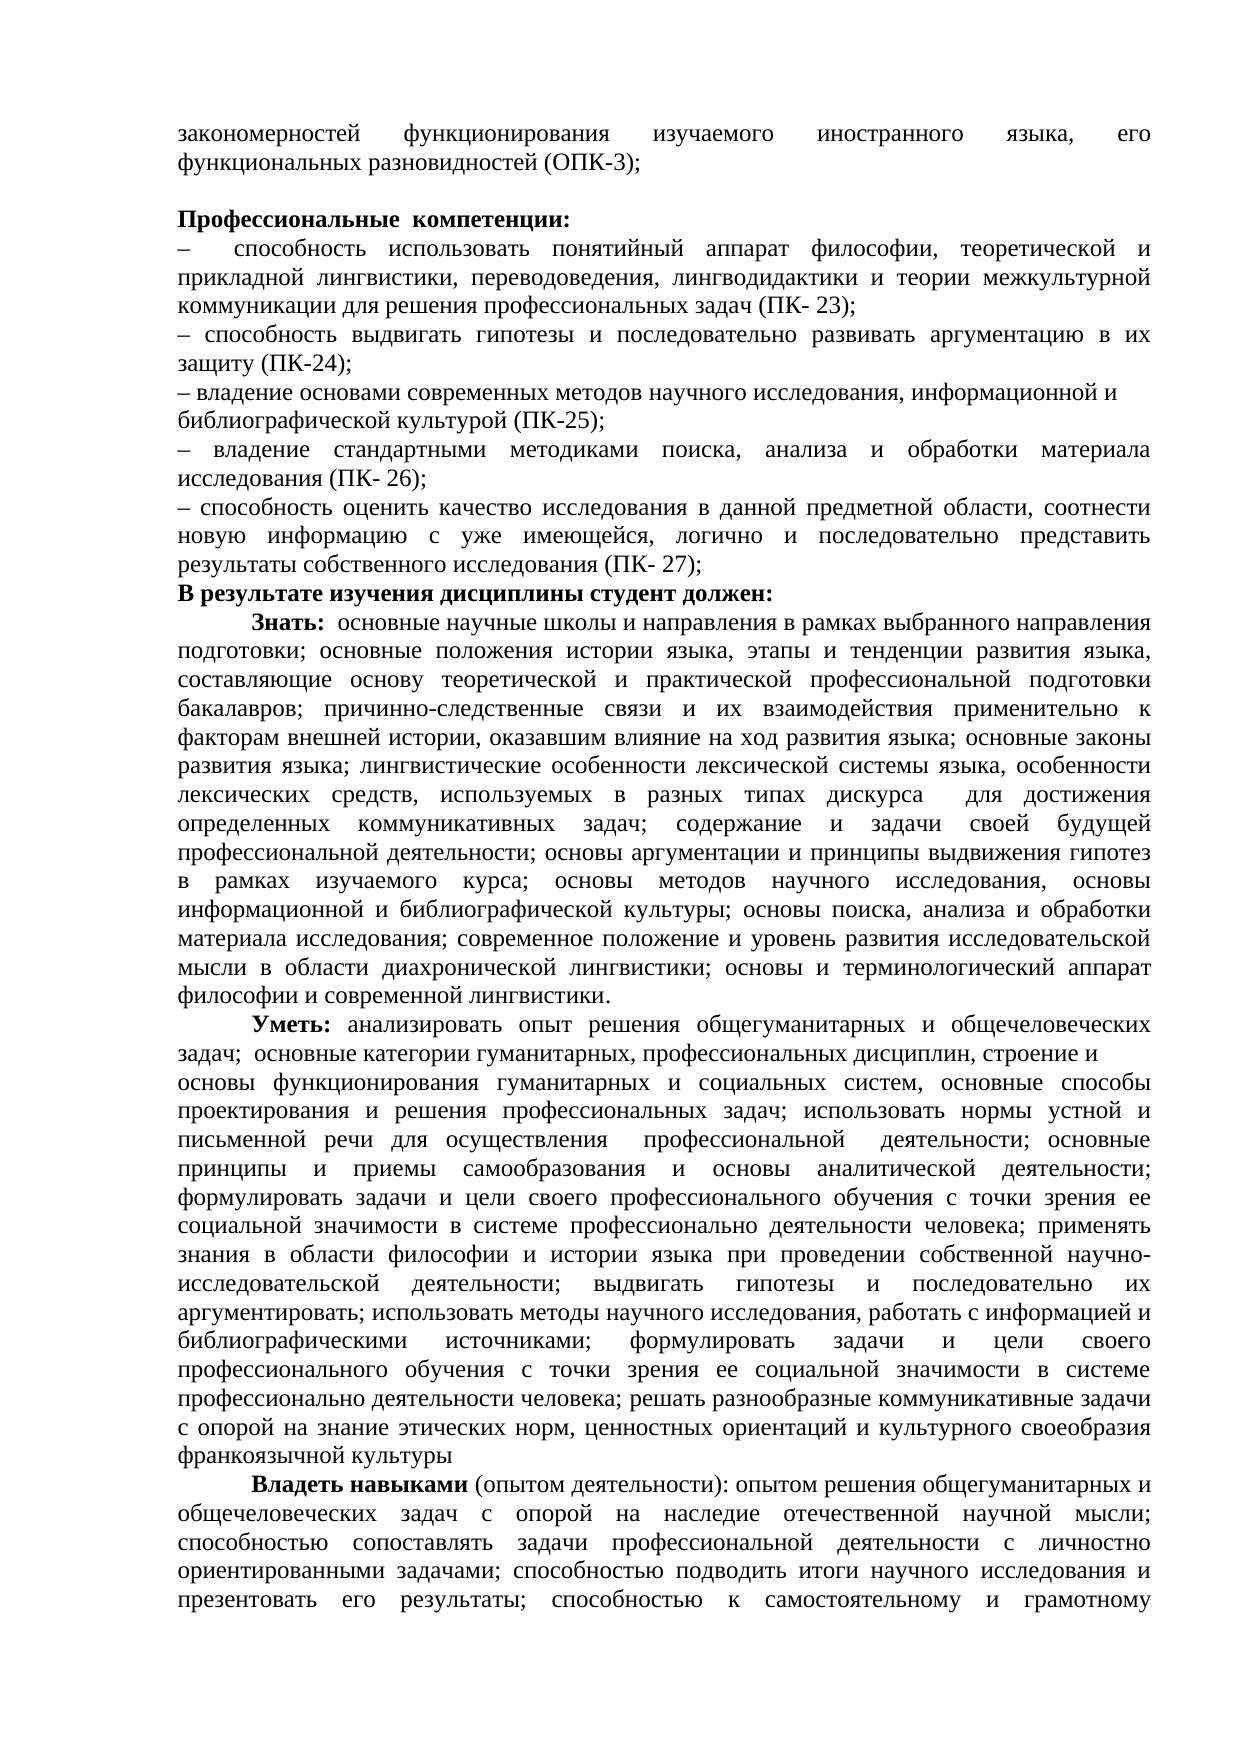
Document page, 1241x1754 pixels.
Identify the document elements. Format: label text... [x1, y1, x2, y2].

text основы функционирования гуманитарных и социальных систем, основные способы проектирования и решения профессиональных задач; использовать нормы устной и письменной речи для осуществления профессиональной деятельности; основные принципы и приемы самообразования и основы аналитической деятельности; формулировать задачи и цели своего профессионального обучения с точки зрения ее социальной значимости в системе профессионально деятельности человека; применять знания в области философии и истории языка при проведении собственной научно-исследовательской деятельности; выдвигать гипотезы и последовательно их аргументировать; использовать методы научного исследования, работать с информацией и библиографическими источниками; формулировать задачи и цели своего профессионального обучения с точки зрения ее социальной значимости в системе профессионально деятельности человека; решать разнообразные коммуникативные задачи с опорой на знание этических норм, ценностных ориентаций и культурного своеобразия франкоязычной культуры [177, 1067, 1152, 1469]
text – способность оценить качество исследования в данной предметной области, соотнести новую информацию с уже имеющейся, логично и последовательно представить результаты собственного исследования (ПК- 27); [177, 492, 1152, 578]
text – способность использовать понятийный аппарат философии, теоретической и прикладной лингвистики, переводоведения, лингводидактики и теории межкультурной коммуникации для решения профессиональных задач (ПК- 23); [177, 233, 1152, 319]
text Знать: основные научные школы и направления в рамках выбранного направления подготовки; основные положения истории языка, этапы и тенденции развития языка, составляющие основу теоретической и практической профессиональной подготовки бакалавров; причинно-следственные связи и их взаимодействия применительно к факторам внешней истории, оказавшим влияние на ход развития языка; основные законы развития языка; лингвистические особенности лексической системы языка, особенности лексических средств, используемых в разных типах дискурса для достижения определенных коммуникативных задач; содержание и задачи своей будущей профессиональной деятельности; основы аргументации и принципы выдвижения гипотез в рамках изучаемого курса; основы методов научного исследования, основы информационной и библиографической культуры; основы поиска, анализа и обработки материала исследования; современное положение и уровень развития исследовательской мысли в области диахронической лингвистики; основы и терминологический аппарат философии и современной лингвистики. [177, 607, 1152, 1009]
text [177, 1469, 1152, 1613]
text В результате изучения дисциплины студент должен: [177, 578, 1152, 607]
text – владение стандартными методиками поиска, анализа и обработки материала исследования (ПК- 26); [177, 434, 1152, 492]
text библиографической культурой (ПК-25); [177, 406, 1152, 434]
text Профессиональные компетенции: [177, 204, 1152, 233]
text Уметь: анализировать опыт решения общегуманитарных и общечеловеческих задач; основные категории гуманитарных, профессиональных дисциплин, строение и [177, 1009, 1152, 1067]
text – способность выдвигать гипотезы и последовательно развивать аргументацию в их защиту (ПК-24); [177, 319, 1152, 377]
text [177, 118, 1152, 176]
text – владение основами современных методов научного исследования, информационной и [177, 377, 1152, 406]
